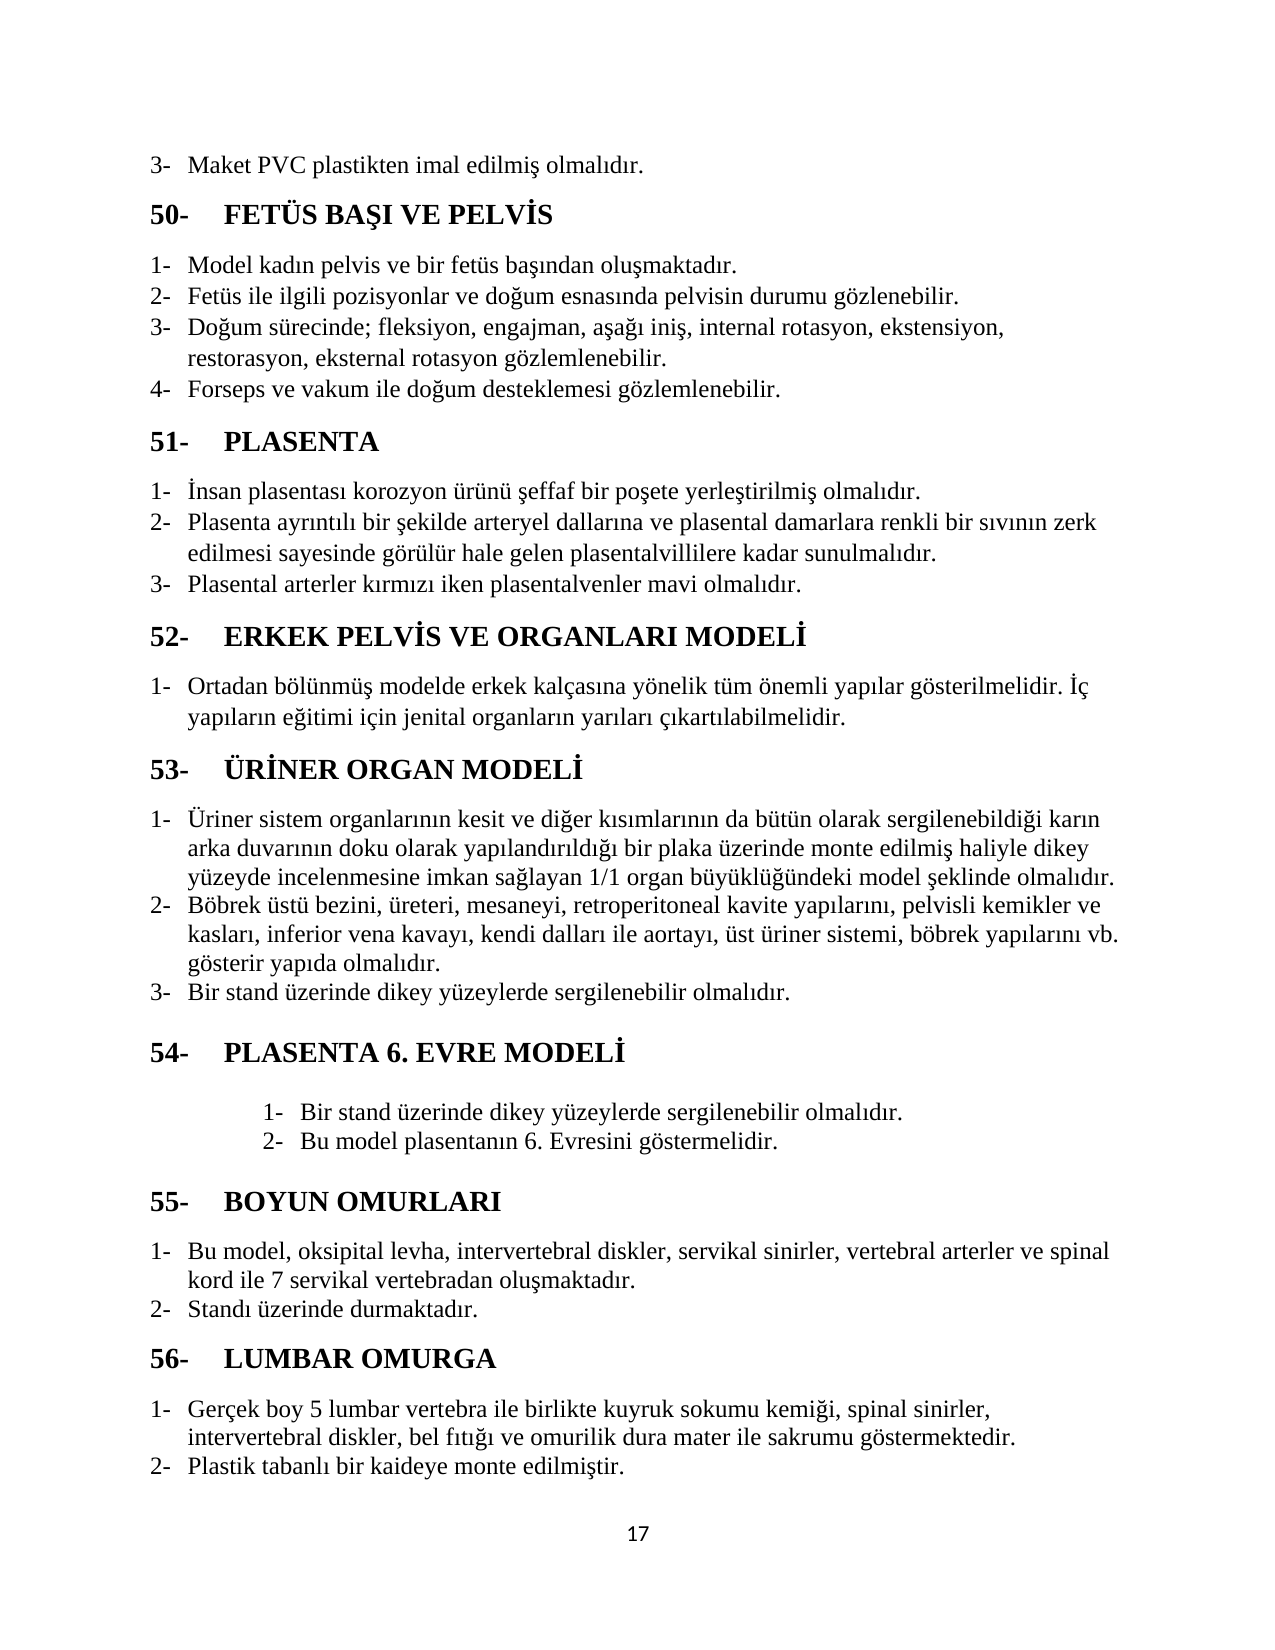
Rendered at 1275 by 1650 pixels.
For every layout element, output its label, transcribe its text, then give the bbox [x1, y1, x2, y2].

list Gerçek boy 5 lumbar vertebra ile birlikte kuyruk sokumu kemiği, spinal sinirler, intervertebral diskler, bel fıtığı ve omurilik dura mater ile sakrumu göstermektedir. [150, 1394, 1125, 1451]
list BOYUN OMURLARI [150, 1184, 1125, 1218]
list Doğum sürecinde; fleksiyon, engajman, aşağı iniş, internal rotasyon, ekstensiyon, restorasyon, eksternal rotasyon gözlemlenebilir. [150, 312, 1125, 372]
list İnsan plasentası korozyon ürünü şeffaf bir poşete yerleştirilmiş olmalıdır. [150, 476, 1125, 505]
list ERKEK PELVİS VE ORGANLARI MODELİ [150, 619, 1125, 652]
list Standı üzerinde durmaktadır. [150, 1294, 1125, 1323]
list Maket PVC plastikten imal edilmiş olmalıdır. [150, 150, 1125, 179]
list Ortadan bölünmüş modelde erkek kalçasına yönelik tüm önemli yapılar gösterilmelidir. İç yapıların eğitimi için jenital organların yarıları çıkartılabilmelidir. [150, 671, 1125, 731]
list FETÜS BAŞI VE PELVİS [150, 197, 1125, 231]
list ÜRİNER ORGAN MODELİ [150, 752, 1125, 786]
list Plastik tabanlı bir kaideye monte edilmiştir. [150, 1451, 1125, 1480]
list Bu model plasentanın 6. Evresini göstermelidir. [262, 1126, 1125, 1155]
list Plasental arterler kırmızı iken plasentalvenler mavi olmalıdır. [150, 569, 1125, 598]
list Model kadın pelvis ve bir fetüs başından oluşmaktadır. [150, 250, 1125, 278]
list LUMBAR OMURGA [150, 1341, 1125, 1375]
list PLASENTA [150, 424, 1125, 457]
list Bir stand üzerinde dikey yüzeylerde sergilenebilir olmalıdır. [150, 977, 1125, 1006]
list Böbrek üstü bezini, üreteri, mesaneyi, retroperitoneal kavite yapılarını, pelvisli kemikler ve kasları, inferior vena kavayı, kendi dalları ile aortayı, üst üriner sistemi, böbrek yapılarını vb. gösterir yapıda olmalıdır. [150, 891, 1125, 977]
list Üriner sistem organlarının kesit ve diğer kısımlarının da bütün olarak sergilenebildiği karın arka duvarının doku olarak yapılandırıldığı bir plaka üzerinde monte edilmiş haliyle dikey yüzeyde incelenmesine imkan sağlayan 1/1 organ büyüklüğündeki model şeklinde olmalıdır. [150, 804, 1125, 891]
list Bir stand üzerinde dikey yüzeylerde sergilenebilir olmalıdır. [262, 1097, 1125, 1126]
list PLASENTA 6. EVRE MODELİ [150, 1035, 1125, 1068]
list Forseps ve vakum ile doğum desteklemesi gözlemlenebilir. [150, 374, 1125, 403]
list Plasenta ayrıntılı bir şekilde arteryel dallarına ve plasental damarlara renkli bir sıvının zerk edilmesi sayesinde görülür hale gelen plasentalvillilere kadar sunulmalıdır. [150, 507, 1125, 567]
list Bu model, oksipital levha, intervertebral diskler, servikal sinirler, vertebral arterler ve spinal kord ile 7 servikal vertebradan oluşmaktadır. [150, 1236, 1125, 1294]
list Fetüs ile ilgili pozisyonlar ve doğum esnasında pelvisin durumu gözlenebilir. [150, 281, 1125, 309]
